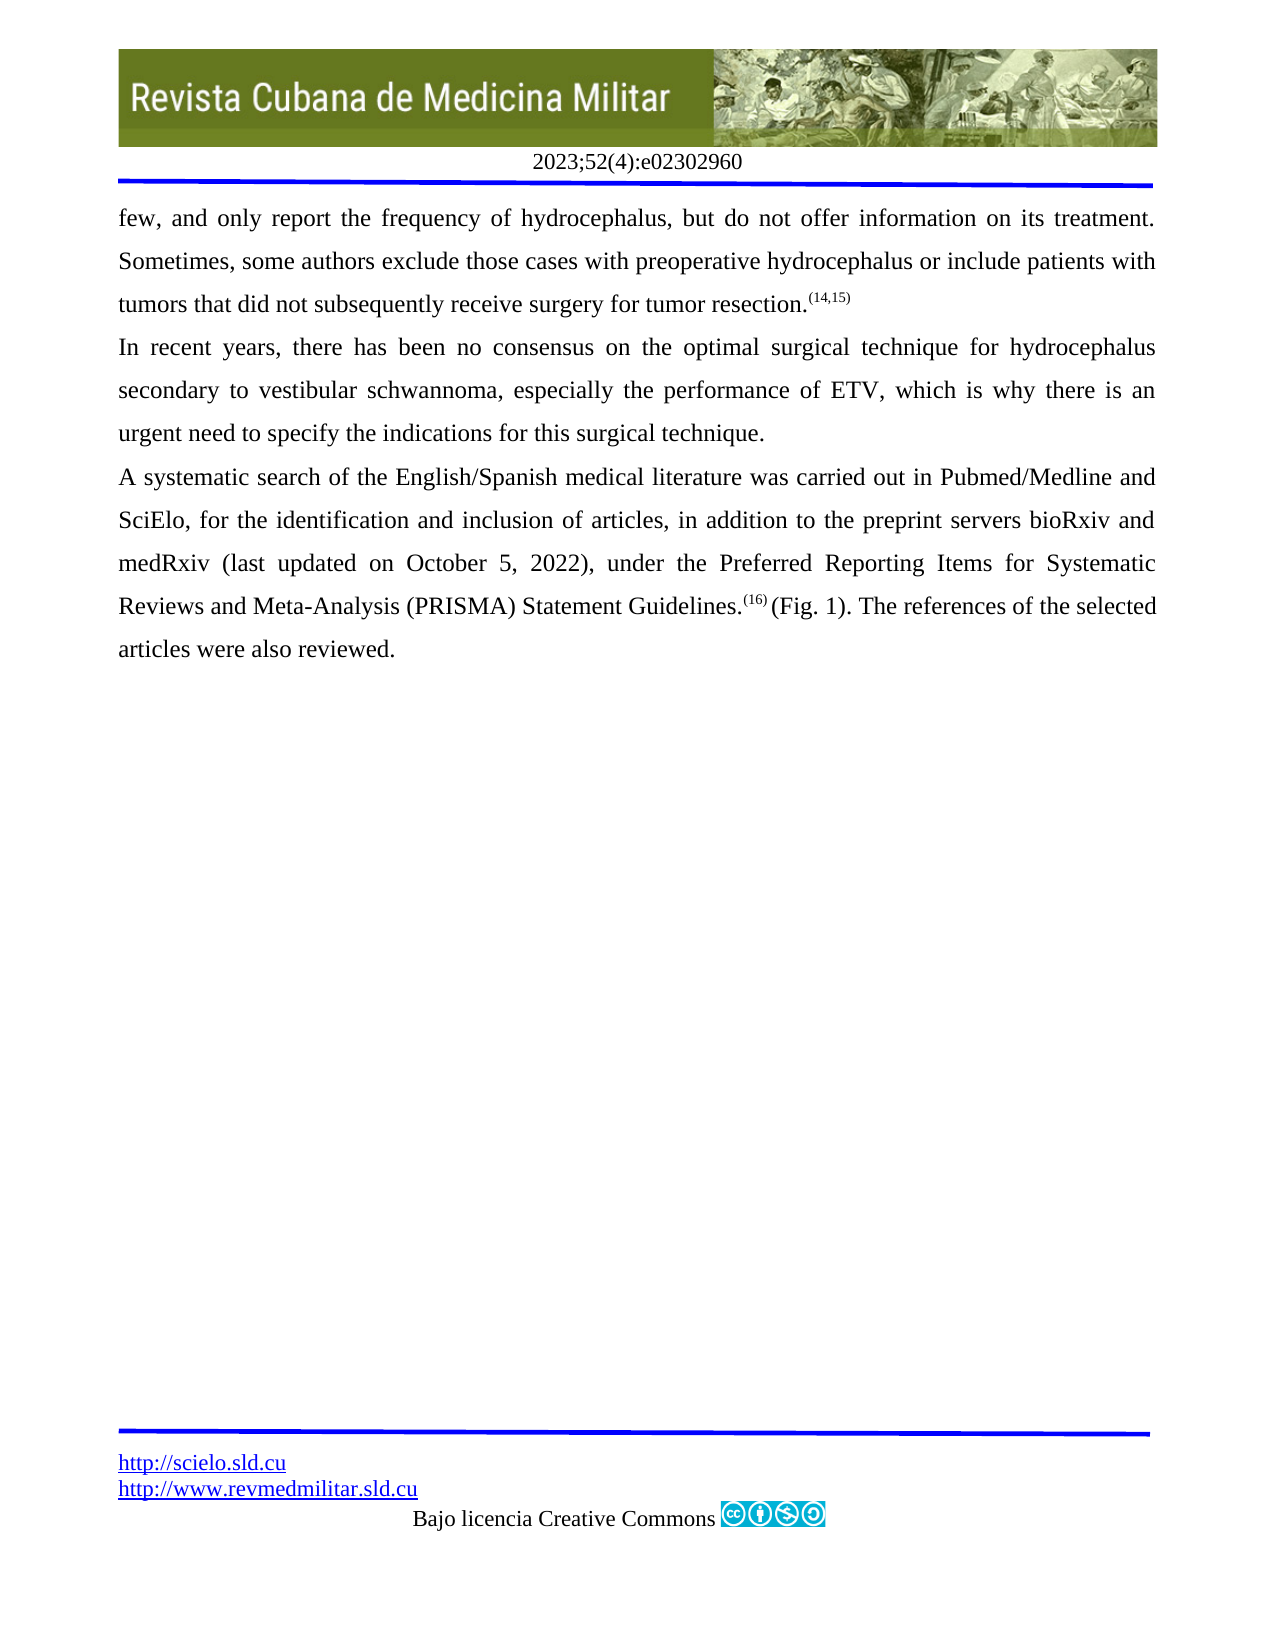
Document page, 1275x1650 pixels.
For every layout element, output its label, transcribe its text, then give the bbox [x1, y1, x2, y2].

text In recent years, there has been no consensus on the optimal surgical technique for hydrocephalus secondary to vestibular schwannoma, especially the performance of ETV, which is why there is an urgent need to specify the indications for this surgical technique. [118, 332, 1157, 447]
text A systematic search of the English/Spanish medical literature was carried out in Pubmed/Medline and SciElo, for the identification and inclusion of articles, in addition to the preprint servers bioRxiv and medRxiv (last updated on October 5, 2022), under the Preferred Reporting Items for Systematic Reviews and Meta-Analysis (PRISMA) Statement Guidelines.(16) (Fig. 1). The references of the selected articles were also reviewed. [118, 462, 1157, 663]
picture [118, 49, 1158, 147]
picture [720, 1501, 826, 1527]
